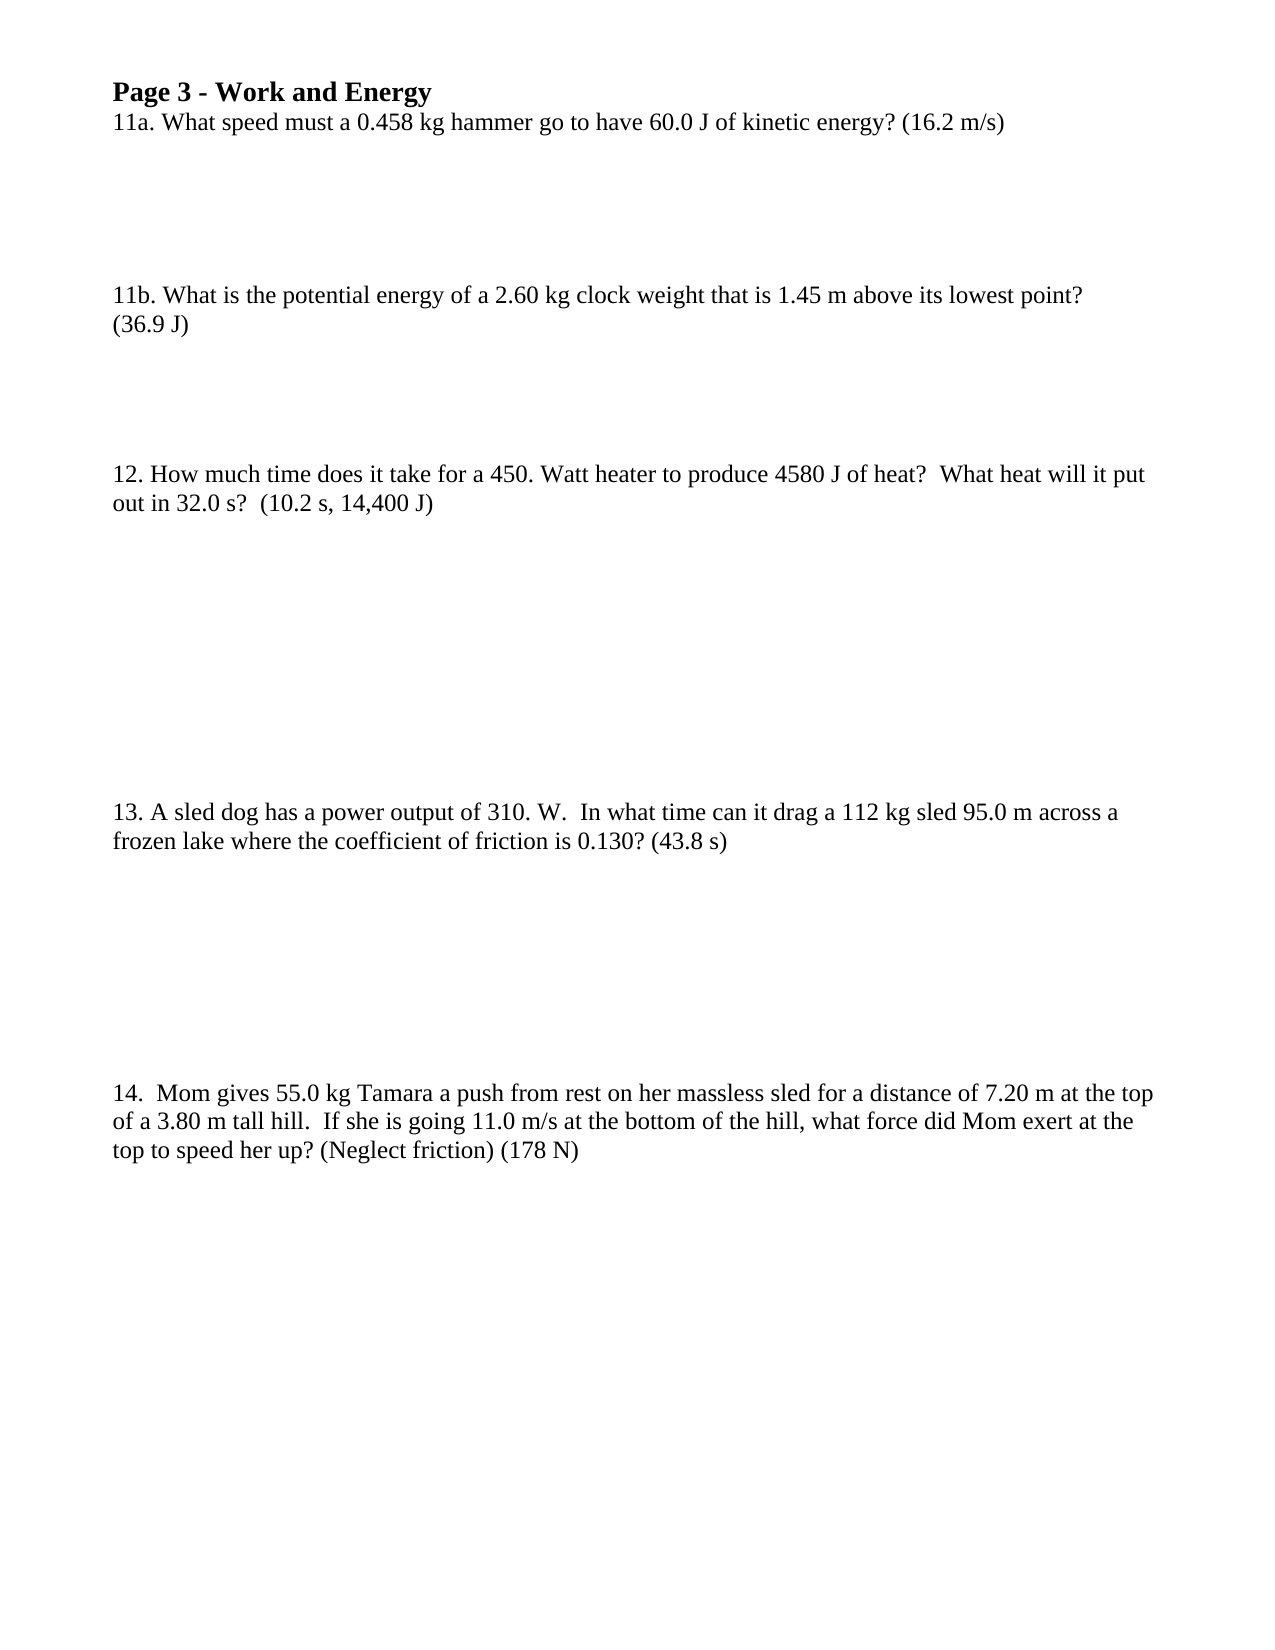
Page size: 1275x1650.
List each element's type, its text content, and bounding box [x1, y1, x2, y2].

text 11a. What speed must a 0.458 kg hammer go to have 60.0 J of kinetic energy? (16.2 m/s) [112, 107, 1162, 136]
text Page 3 - Work and Energy [112, 75, 1162, 107]
text 14. Mom gives 55.0 kg Tamara a push from rest on her massless sled for a distance of 7.20 m at the top of a 3.80 m tall hill. If she is going 11.0 m/s at the bottom of the hill, what force did Mom exert at the top to speed her up? (Neglect friction) (178 N) [112, 1078, 1162, 1164]
text (36.9 J) [112, 309, 1162, 337]
text 13. A sled dog has a power output of 310. W. In what time can it drag a 112 kg sled 95.0 m across a frozen lake where the coefficient of friction is 0.130? (43.8 s) [112, 797, 1162, 855]
text 12. How much time does it take for a 450. Watt heater to produce 4580 J of heat? What heat will it put out in 32.0 s? (10.2 s, 14,400 J) [112, 459, 1162, 517]
text 11b. What is the potential energy of a 2.60 kg clock weight that is 1.45 m above its lowest point? [112, 280, 1162, 309]
